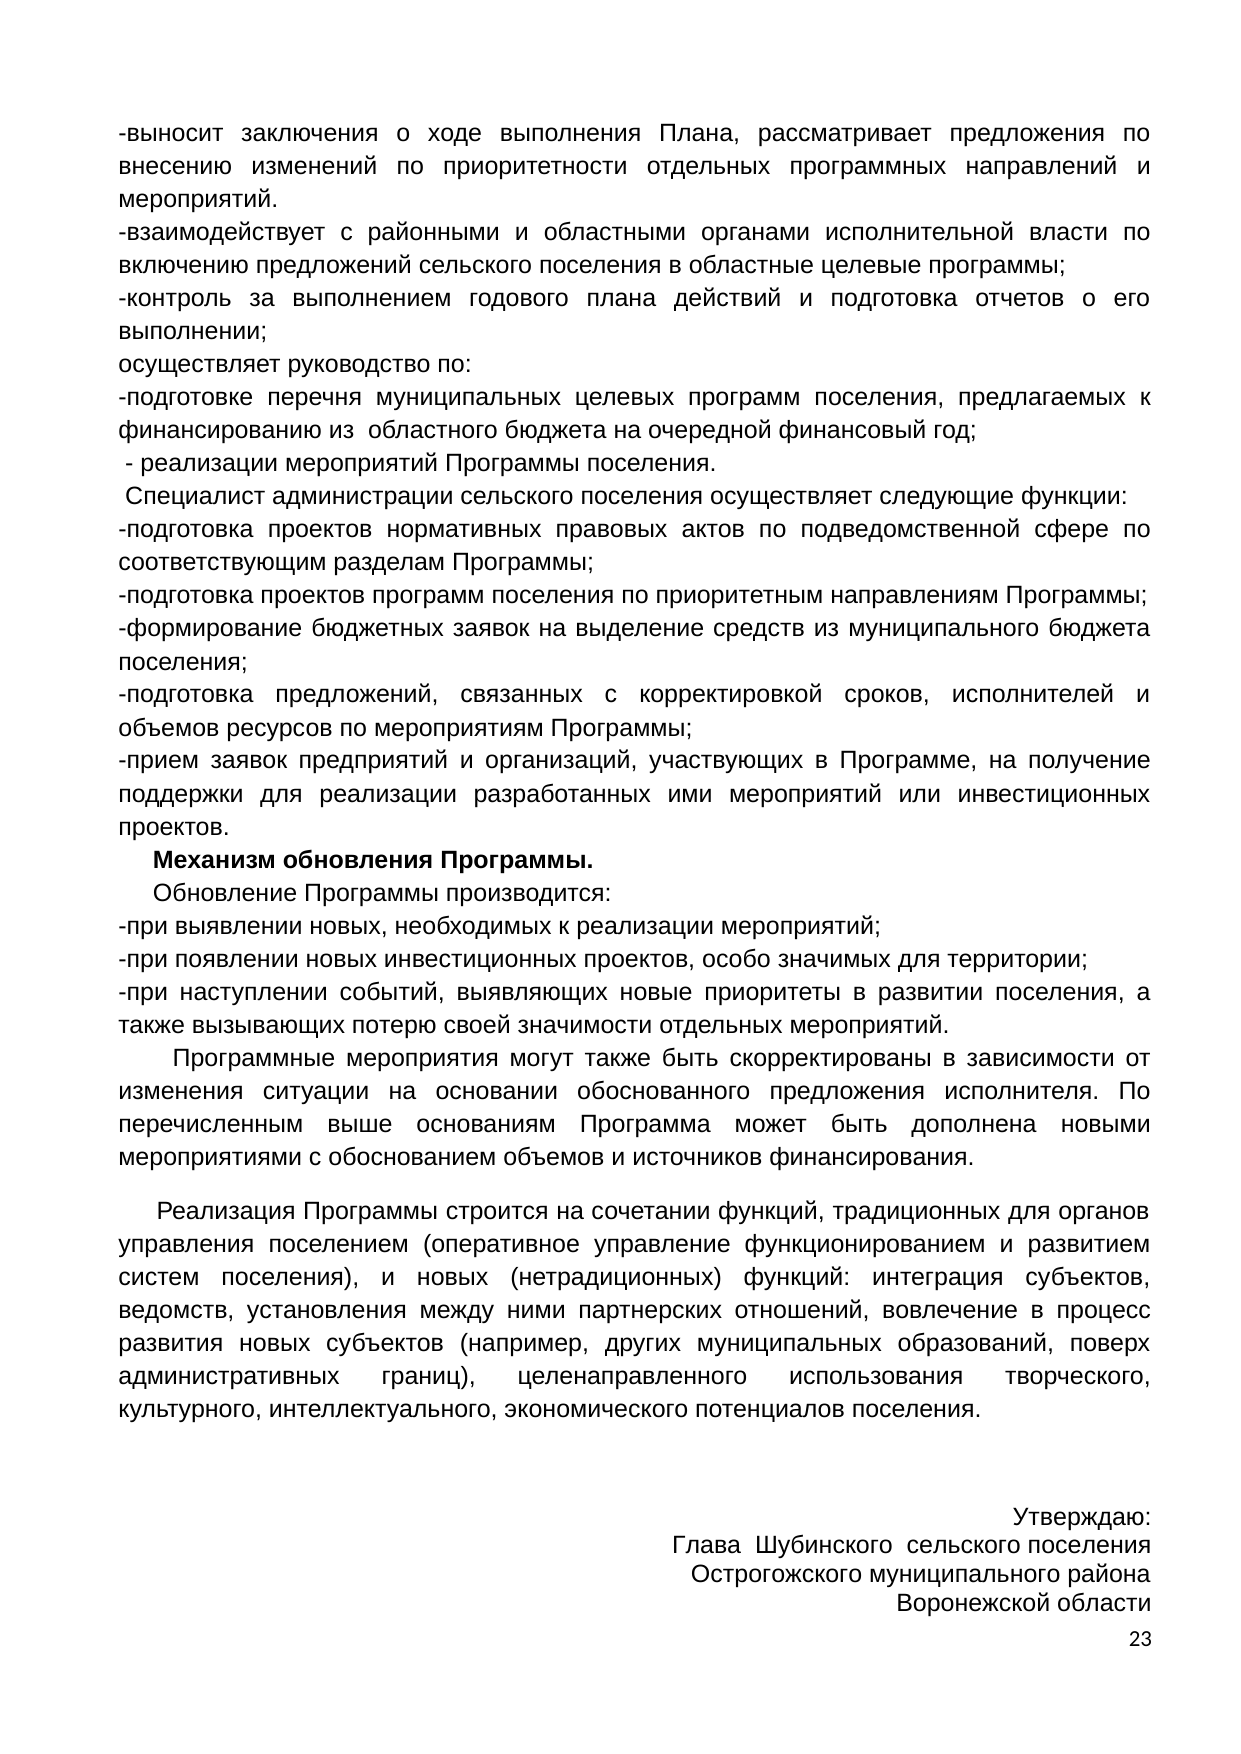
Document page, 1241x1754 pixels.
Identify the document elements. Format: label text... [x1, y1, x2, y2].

text -подготовке перечня муниципальных целевых программ поселения, предлагаемых к финансированию из областного бюджета на очередной финансовый год; [118, 382, 1152, 444]
text -формирование бюджетных заявок на выделение средств из муниципального бюджета поселения; [118, 613, 1152, 675]
text Острогожского муниципального района [118, 1559, 1152, 1588]
text -подготовка проектов нормативных правовых актов по подведомственной сфере по соответствующим разделам Программы; [118, 514, 1152, 576]
text -прием заявок предприятий и организаций, участвующих в Программе, на получение поддержки для реализации разработанных ими мероприятий или инвестиционных проектов. [118, 746, 1152, 840]
text Специалист администрации сельского поселения осуществляет следующие функции: [118, 481, 1152, 510]
text - реализации мероприятий Программы поселения. [118, 448, 1152, 477]
text Обновление Программы производится: [118, 878, 1152, 906]
text -взаимодействует с районными и областными органами исполнительной власти по включению предложений сельского поселения в областные целевые программы; [118, 217, 1152, 279]
text -при наступлении событий, выявляющих новые приоритеты в развитии поселения, а также вызывающих потерю своей значимости отдельных мероприятий. [118, 977, 1152, 1038]
text Глава Шубинского сельского поселения [118, 1530, 1152, 1559]
text Реализация Программы строится на сочетании функций, традиционных для органов управления поселением (оперативное управление функционированием и развитием систем поселения), и новых (нетрадиционных) функций: интеграция субъектов, ведомств, установления между ними партнерских отношений, вовлечение в процесс развития новых субъектов (например, других муниципальных образований, поверх административных границ), целенаправленного использования творческого, культурного, интеллектуального, экономического потенциалов поселения. [118, 1196, 1152, 1422]
text -при выявлении новых, необходимых к реализации мероприятий; [118, 911, 1152, 939]
text Механизм обновления Программы. [118, 844, 1152, 873]
text Воронежской области [118, 1588, 1152, 1616]
text -выносит заключения о ходе выполнения Плана, рассматривает предложения по внесению изменений по приоритетности отдельных программных направлений и мероприятий. [118, 118, 1152, 213]
text -при появлении новых инвестиционных проектов, особо значимых для территории; [118, 944, 1152, 972]
text Утверждаю: [118, 1501, 1152, 1530]
text -подготовка предложений, связанных с корректировкой сроков, исполнителей и объемов ресурсов по мероприятиям Программы; [118, 679, 1152, 741]
text -контроль за выполнением годового плана действий и подготовка отчетов о его выполнении; [118, 283, 1152, 345]
text осуществляет руководство по: [118, 349, 1152, 378]
text -подготовка проектов программ поселения по приоритетным направлениям Программы; [118, 580, 1152, 609]
text Программные мероприятия могут также быть скорректированы в зависимости от изменения ситуации на основании обоснованного предложения исполнителя. По перечисленным выше основаниям Программа может быть дополнена новыми мероприятиями с обоснованием объемов и источников финансирования. [118, 1043, 1152, 1171]
